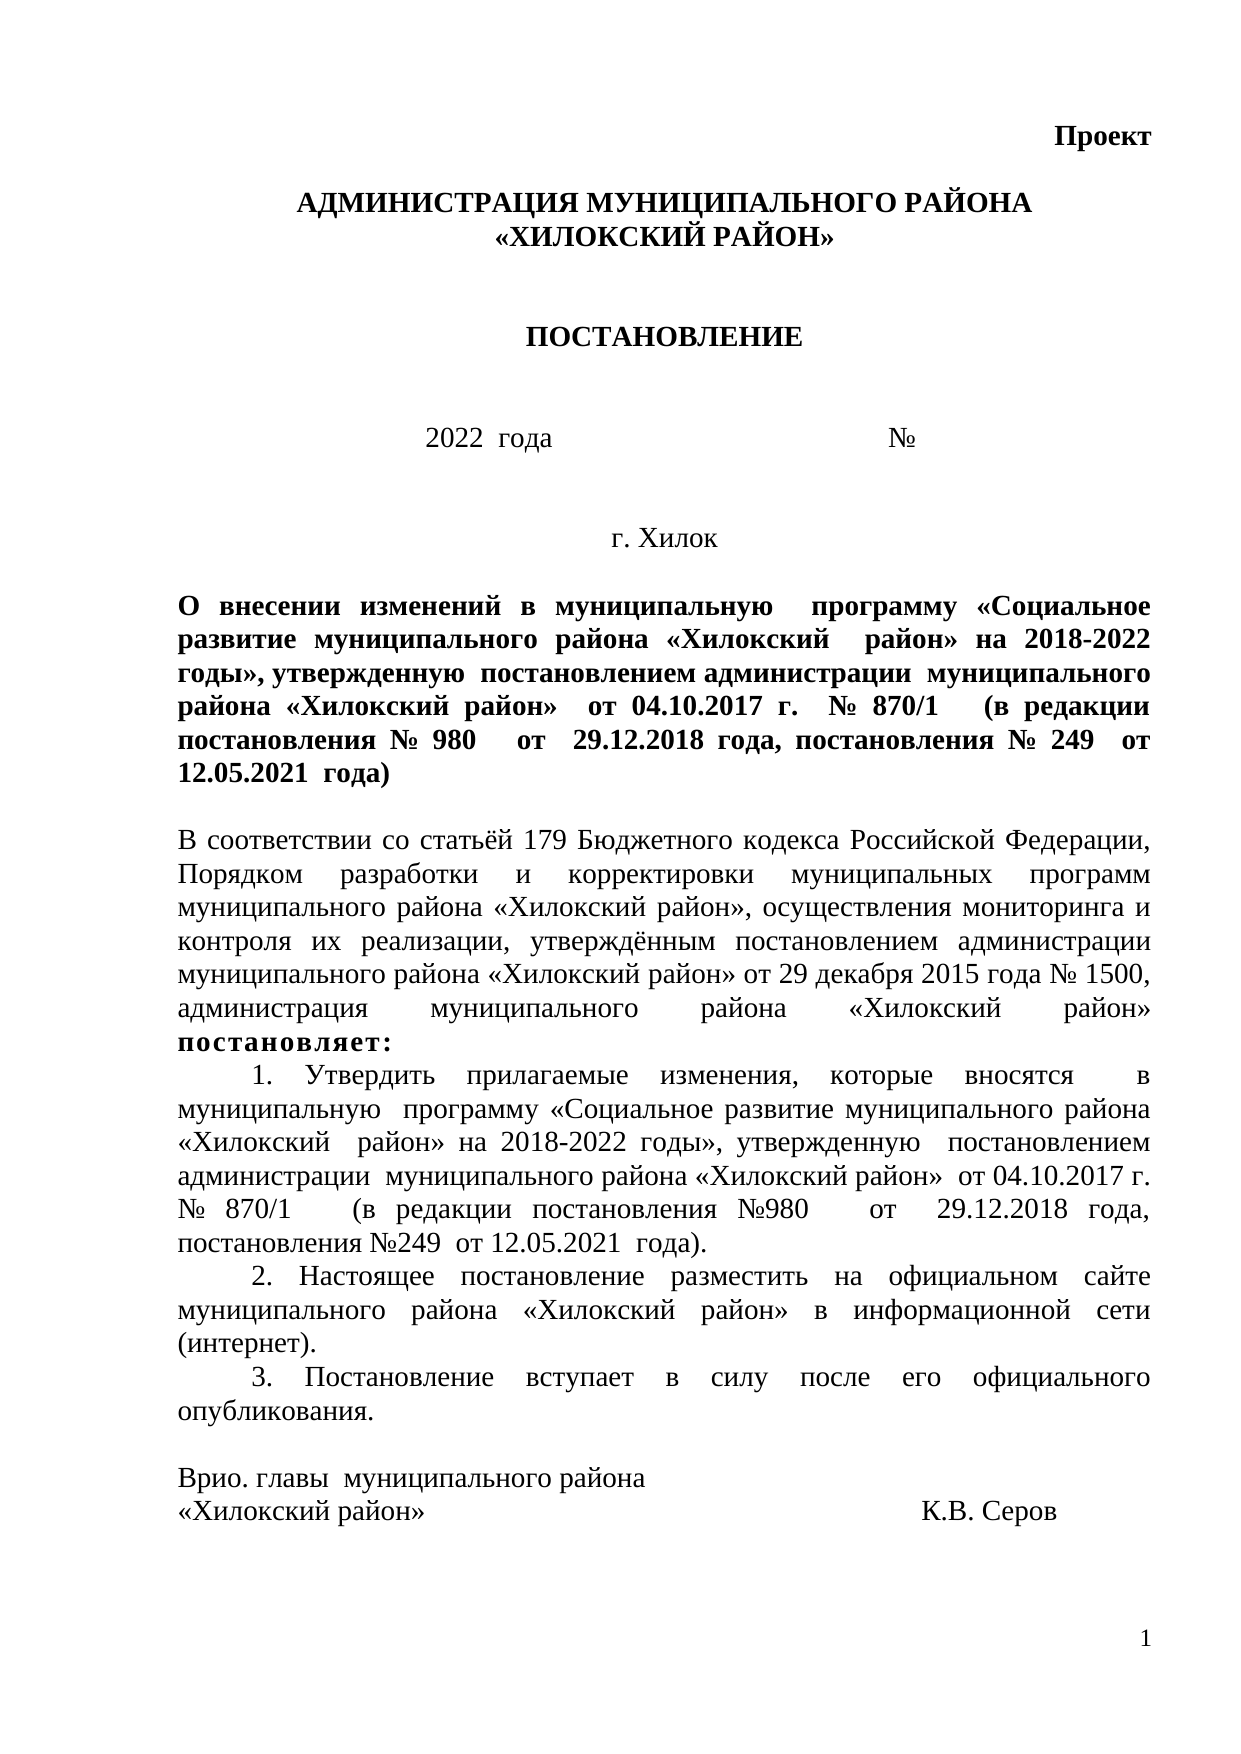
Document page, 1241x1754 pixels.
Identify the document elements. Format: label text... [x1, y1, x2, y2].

text АДМИНИСТРАЦИЯ МУНИЦИПАЛЬНОГО РАЙОНА [177, 185, 1152, 219]
text 2022 года № [177, 420, 1152, 453]
text О внесении изменений в муниципальную программу «Социальное развитие муниципального района «Хилокский район» на 2018-2022 годы», утвержденную постановлением администрации муниципального района «Хилокский район» от 04.10.2017 г. № 870/1 (в редакции постановления № 980 от 29.12.2018 года, постановления № 249 от 12.05.2021 года) [177, 588, 1152, 789]
text «ХИЛОКСКИЙ РАЙОН» [177, 219, 1152, 252]
text ПОСТАНОВЛЕНИЕ [177, 319, 1152, 353]
text 1. Утвердить прилагаемые изменения, которые вносятся в муниципальную программу «Социальное развитие муниципального района «Хилокский район» на 2018-2022 годы», утвержденную постановлением администрации муниципального района «Хилокский район» от 04.10.2017 г. № 870/1 (в редакции постановления №980 от 29.12.2018 года, постановления №249 от 12.05.2021 года). [177, 1057, 1152, 1258]
text В соответствии со статьёй 179 Бюджетного кодекса Российской Федерации, Порядком разработки и корректировки муниципальных программ муниципального района «Хилокский район», осуществления мониторинга и контроля их реализации, утверждённым постановлением администрации муниципального района «Хилокский район» от 29 декабря 2015 года № 1500, администрация муниципального района «Хилокский район» постановляет: [177, 822, 1152, 1057]
text г. Хилок [177, 521, 1152, 554]
text Проект [177, 118, 1152, 152]
text 2. Настоящее постановление разместить на официальном сайте муниципального района «Хилокский район» в информационной сети (интернет). [177, 1258, 1152, 1359]
text Врио. главы муниципального района [177, 1460, 1152, 1493]
text «Хилокский район» К.В. Серов [177, 1493, 1152, 1527]
text 3. Постановление вступает в силу после его официального опубликования. [177, 1359, 1152, 1426]
